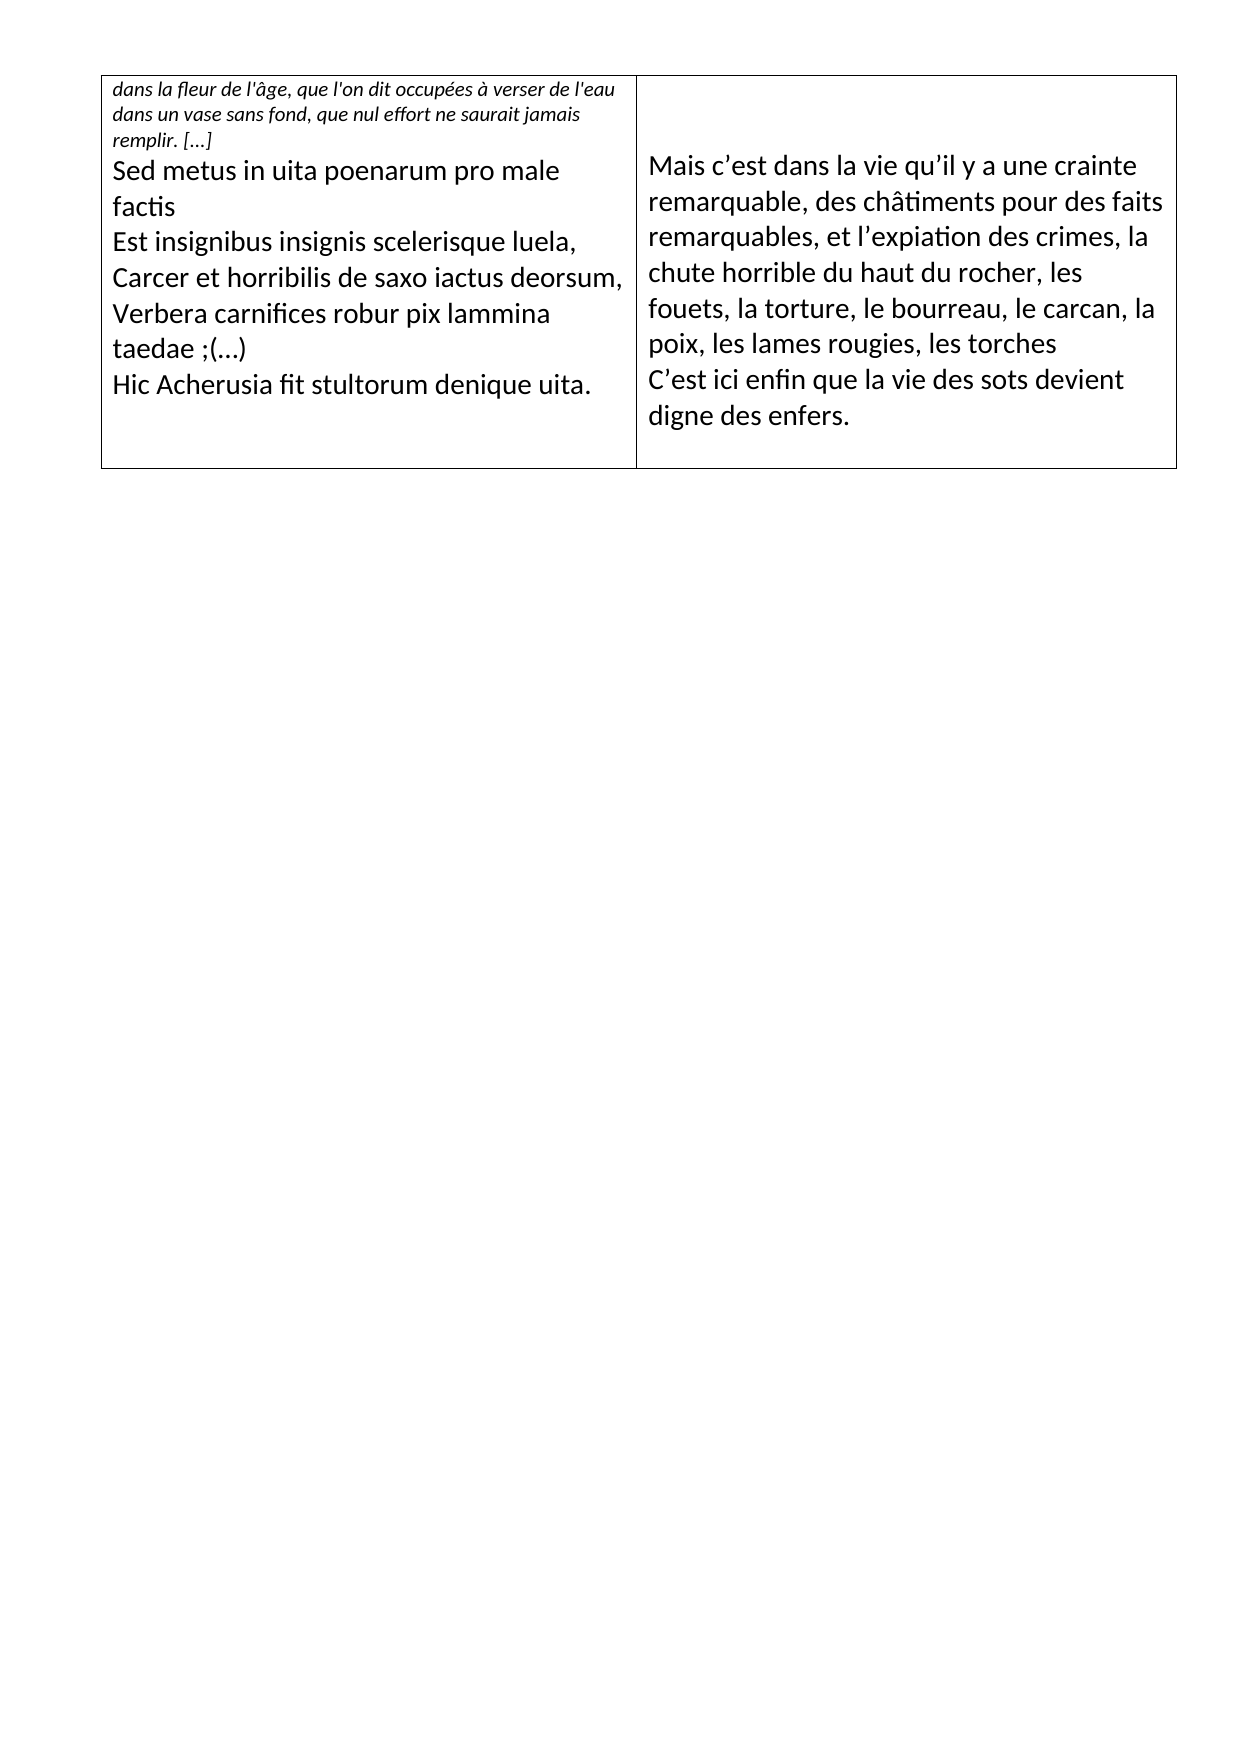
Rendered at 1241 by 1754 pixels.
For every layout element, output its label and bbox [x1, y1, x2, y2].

table_header [637, 76, 1176, 468]
table_header [102, 76, 636, 468]
